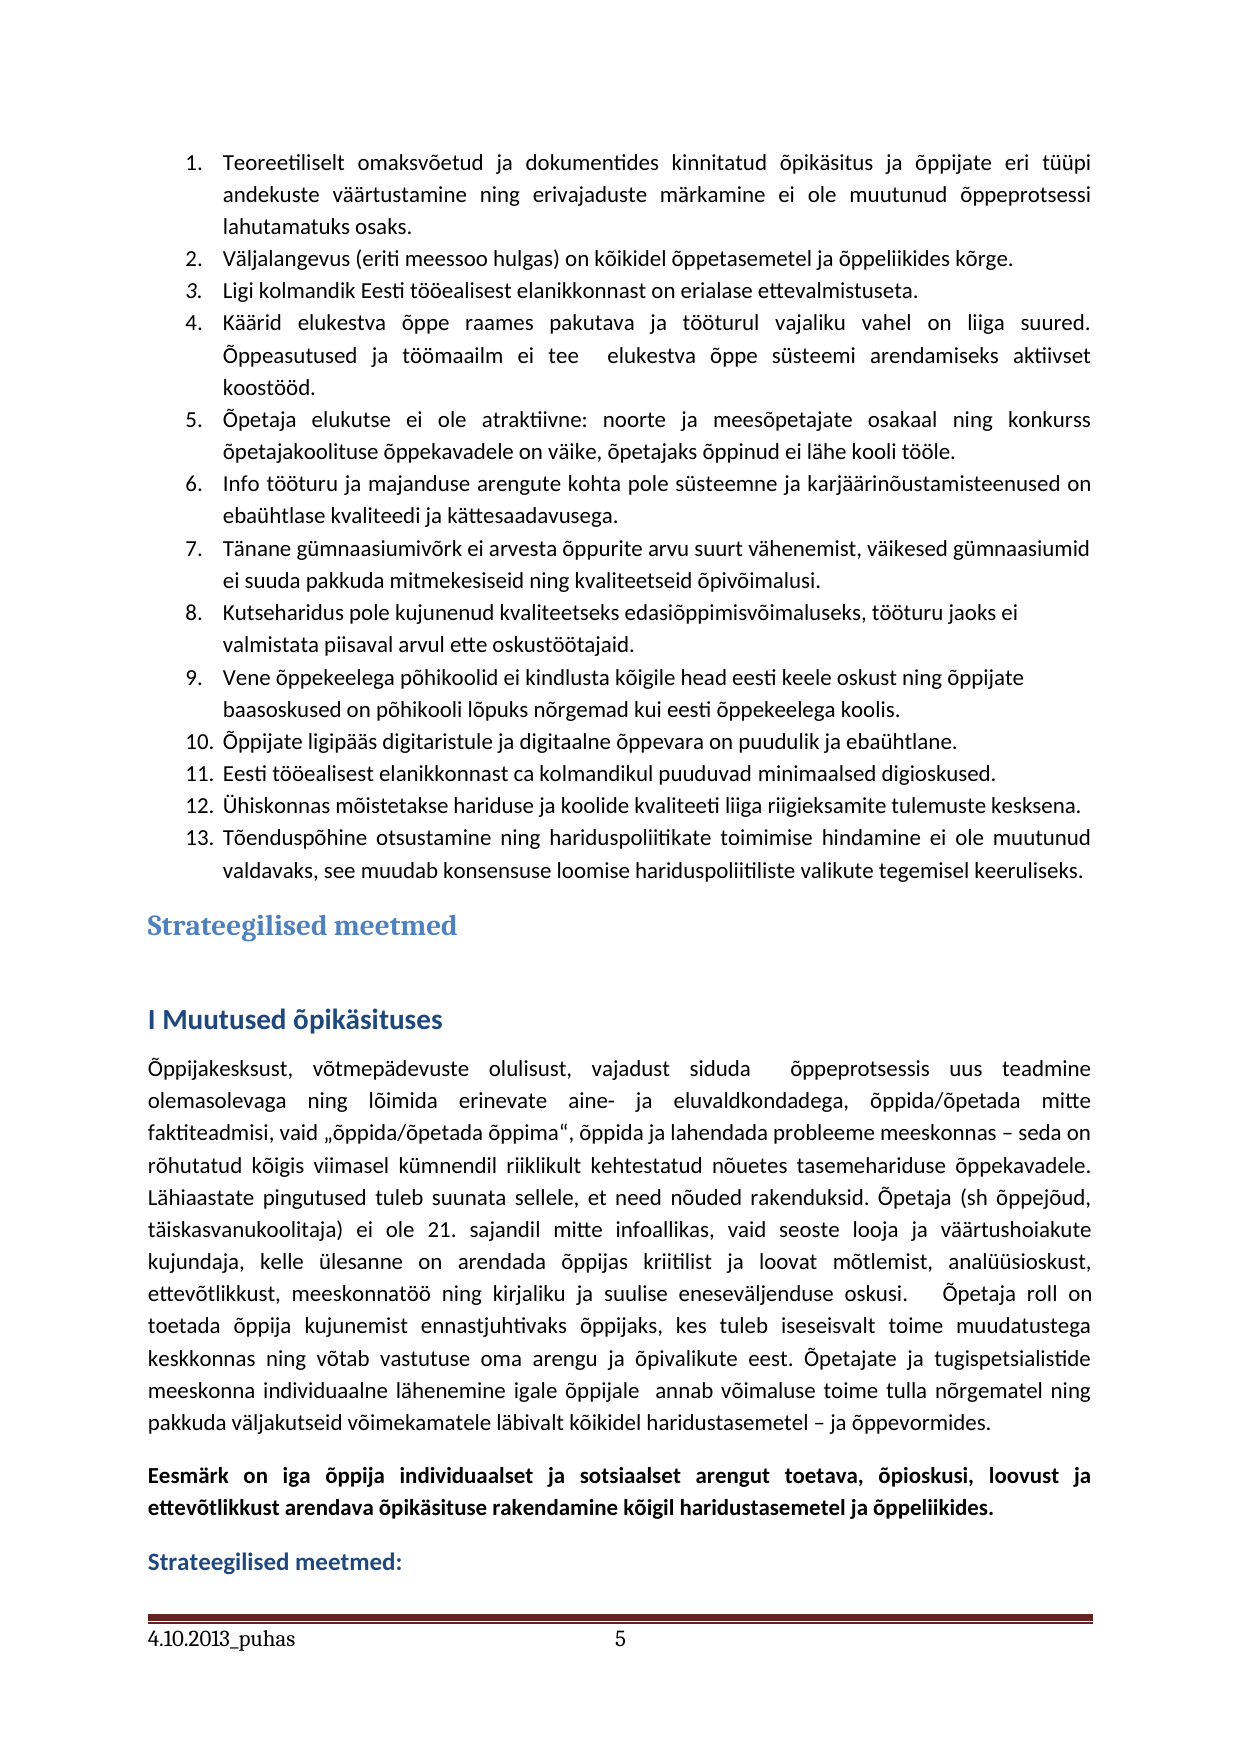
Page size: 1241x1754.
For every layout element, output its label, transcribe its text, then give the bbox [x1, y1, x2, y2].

list Väljalangevus (eriti meessoo hulgas) on kõikidel õppetasemetel ja õppeliikides kõrge. [185, 244, 1093, 272]
list Teoreetiliselt omaksvõetud ja dokumentides kinnitatud õpikäsitus ja õppijate eri tüüpi andekuste väärtustamine ning erivajaduste märkamine ei ole muutunud õppeprotsessi lahutamatuks osaks. [185, 148, 1093, 240]
list Ligi kolmandik Eesti tööealisest elanikkonnast on erialase ettevalmistuseta. [185, 276, 1093, 304]
list Kutseharidus pole kujunenud kvaliteetseks edasiõppimisvõimaluseks, tööturu jaoks ei valmistata piisaval arvul ette oskustöötajaid. [185, 598, 1093, 658]
list Õppijate ligipääs digitaristule ja digitaalne õppevara on puudulik ja ebaühtlane. [185, 727, 1093, 755]
list Vene õppekeelega põhikoolid ei kindlusta kõigile head eesti keele oskust ning õppijate baasoskused on põhikooli lõpuks nõrgemad kui eesti õppekeelega koolis. [185, 663, 1093, 723]
list Tõenduspõhine otsustamine ning hariduspoliitikate toimimise hindamine ei ole muutunud valdavaks, see muudab konsensuse loomise hariduspoliitiliste valikute tegemisel keeruliseks. [185, 823, 1093, 884]
list Eesmärk on iga õppija individuaalset ja sotsiaalset arengut toetava, õpioskusi, loovust ja ettevõtlikkust arendava õpikäsituse rakendamine kõigil haridustasemetel ja õppeliikides. [148, 1461, 1093, 1521]
list Õpetaja elukutse ei ole atraktiivne: noorte ja meesõpetajate osakaal ning konkurss õpetajakoolituse õppekavadele on väike, õpetajaks õppinud ei lähe kooli tööle. [185, 405, 1093, 465]
text Strateegilised meetmed: [148, 1546, 1093, 1577]
list Tänane gümnaasiumivõrk ei arvesta õppurite arvu suurt vähenemist, väikesed gümnaasiumid ei suuda pakkuda mitmekesiseid ning kvaliteetseid õpivõimalusi. [185, 534, 1093, 594]
list Ühiskonnas mõistetakse hariduse ja koolide kvaliteeti liiga riigieksamite tulemuste kesksena. [185, 791, 1093, 819]
list Eesti tööealisest elanikkonnast ca kolmandikul puuduvad minimaalsed digioskused. [185, 759, 1093, 787]
subtitle Strateegilised meetmed [148, 909, 1093, 942]
list Info tööturu ja majanduse arengute kohta pole süsteemne ja karjäärinõustamisteenused on ebaühtlase kvaliteedi ja kättesaadavusega. [185, 469, 1093, 530]
text I Muutused õpikäsituses [148, 1001, 1093, 1036]
list Käärid elukestva õppe raames pakutava ja tööturul vajaliku vahel on liiga suured. Õppeasutused ja töömaailm ei tee elukestva õppe süsteemi arendamiseks aktiivset koostööd. [185, 308, 1093, 401]
text Õppijakesksust, võtmepädevuste olulisust, vajadust siduda õppeprotsessis uus teadmine olemasolevaga ning lõimida erinevate aine- ja eluvaldkondadega, õppida/õpetada mitte faktiteadmisi, vaid „õppida/õpetada õppima“, õppida ja lahendada probleeme meeskonnas – seda on rõhutatud kõigis viimasel kümnendil riiklikult kehtestatud nõuetes tasemehariduse õppekavadele. Lähiaastate pingutused tuleb suunata sellele, et need nõuded rakenduksid. Õpetaja (sh õppejõud, täiskasvanukoolitaja) ei ole 21. sajandil mitte infoallikas, vaid seoste looja ja väärtushoiakute kujundaja, kelle ülesanne on arendada õppijas kriitilist ja loovat mõtlemist, analüüsioskust, ettevõtlikkust, meeskonnatöö ning kirjaliku ja suulise eneseväljenduse oskusi. Õpetaja roll on toetada õppija kujunemist ennastjuhtivaks õppijaks, kes tuleb iseseisvalt toime muudatustega keskkonnas ning võtab vastutuse oma arengu ja õpivalikute eest. Õpetajate ja tugispetsialistide meeskonna individuaalne lähenemine igale õppijale annab võimaluse toime tulla nõrgematel ning pakkuda väljakutseid võimekamatele läbivalt kõikidel haridustasemetel – ja õppevormides. [148, 1054, 1093, 1436]
